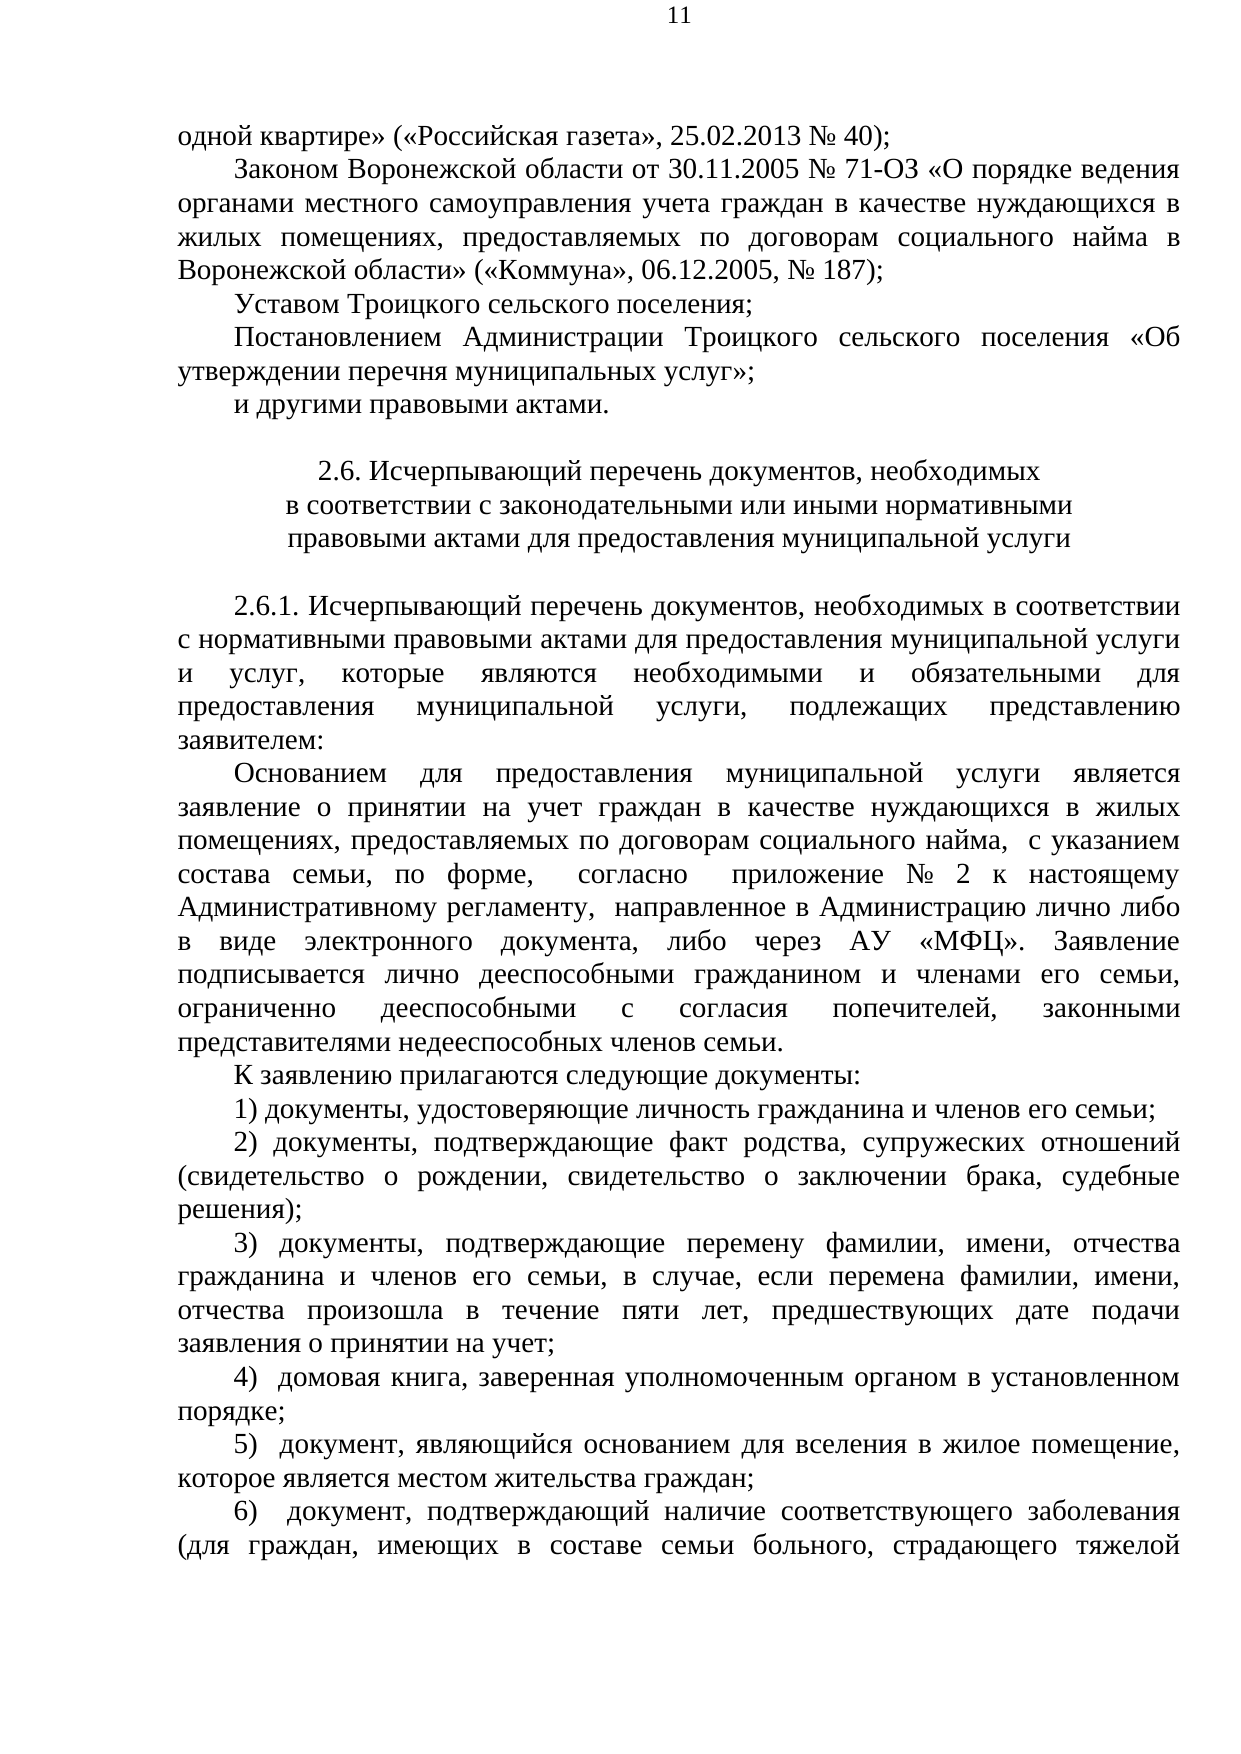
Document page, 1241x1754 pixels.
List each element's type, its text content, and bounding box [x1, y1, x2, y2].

text Основанием для предоставления муниципальной услуги является заявление о принятии на учет граждан в качестве нуждающихся в жилых помещениях, предоставляемых по договорам социального найма, с указанием состава семьи, по форме, согласно приложение № 2 к настоящему Административному регламенту, направленное в Администрацию лично либо в виде электронного документа, либо через АУ «МФЦ». Заявление подписывается лично дееспособными гражданином и членами его семьи, ограниченно дееспособными с согласия попечителей, законными представителями недееспособных членов семьи. [177, 755, 1181, 1057]
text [177, 1493, 1181, 1560]
text 1) документы, удостоверяющие личность гражданина и членов его семьи; [177, 1091, 1181, 1124]
text Законом Воронежской области от 30.11.2005 № 71-ОЗ «О порядке ведения органами местного самоуправления учета граждан в качестве нуждающихся в жилых помещениях, предоставляемых по договорам социального найма в Воронежской области» («Коммуна», 06.12.2005, № 187); [177, 152, 1181, 286]
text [177, 118, 1181, 152]
text 2.6.1. Исчерпывающий перечень документов, необходимых в соответствии с нормативными правовыми актами для предоставления муниципальной услуги и услуг, которые являются необходимыми и обязательными для предоставления муниципальной услуги, подлежащих представлению заявителем: [177, 588, 1181, 755]
text правовыми актами для предоставления муниципальной услуги [177, 521, 1181, 554]
text Уставом Троицкого сельского поселения; [177, 286, 1181, 319]
text и другими правовыми актами. [177, 386, 1181, 420]
text Постановлением Администрации Троицкого сельского поселения «Об утверждении перечня муниципальных услуг»; [177, 319, 1181, 386]
text 2.6. Исчерпывающий перечень документов, необходимых [177, 453, 1181, 487]
text К заявлению прилагаются следующие документы: [177, 1057, 1181, 1091]
text 3) документы, подтверждающие перемену фамилии, имени, отчества гражданина и членов его семьи, в случае, если перемена фамилии, имени, отчества произошла в течение пяти лет, предшествующих дате подачи заявления о принятии на учет; [177, 1225, 1181, 1359]
text 5) документ, являющийся основанием для вселения в жилое помещение, которое является местом жительства граждан; [177, 1426, 1181, 1493]
text в соответствии с законодательными или иными нормативными [177, 487, 1181, 521]
text 2) документы, подтверждающие факт родства, супружеских отношений (свидетельство о рождении, свидетельство о заключении брака, судебные решения); [177, 1124, 1181, 1225]
text 4) домовая книга, заверенная уполномоченным органом в установленном порядке; [177, 1359, 1181, 1426]
